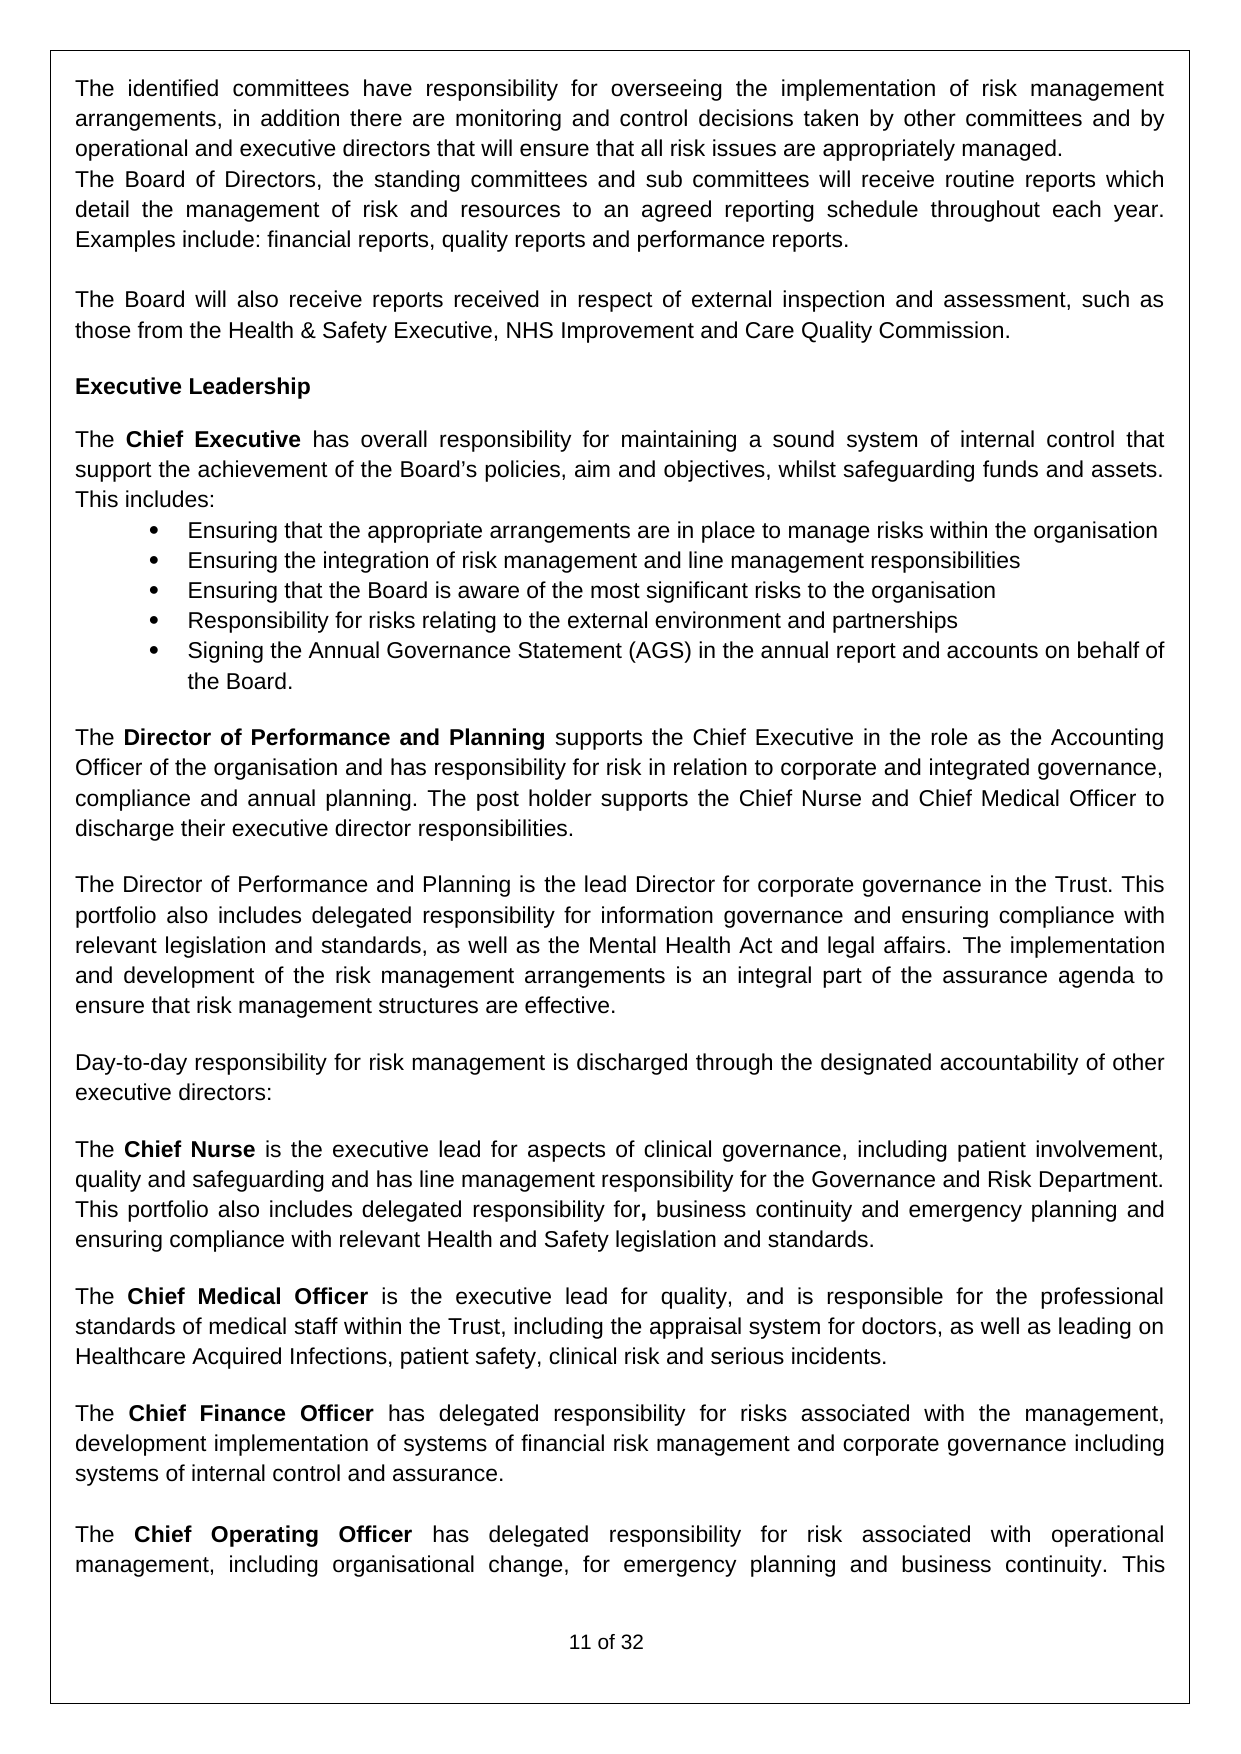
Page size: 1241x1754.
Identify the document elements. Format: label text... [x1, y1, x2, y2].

text The Board will also receive reports received in respect of external inspection and assessment, such as those from the Health & Safety Executive, NHS Improvement and Care Quality Commission. [75, 286, 1165, 343]
text The Director of Performance and Planning is the lead Director for corporate governance in the Trust. This portfolio also includes delegated responsibility for information governance and ensuring compliance with relevant legislation and standards, as well as the Mental Health Act and legal affairs. The implementation and development of the risk management arrangements is an integral part of the assurance agenda to ensure that risk management structures are effective. [75, 871, 1165, 1018]
text The Chief Medical Officer is the executive lead for quality, and is responsible for the professional standards of medical staff within the Trust, including the appraisal system for doctors, as well as leading on Healthcare Acquired Infections, patient safety, clinical risk and serious incidents. [75, 1283, 1165, 1369]
text The Chief Finance Officer has delegated responsibility for risks associated with the management, development implementation of systems of financial risk management and corporate governance including systems of internal control and assurance. [75, 1400, 1165, 1486]
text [75, 1521, 1165, 1577]
list Ensuring that the appropriate arrangements are in place to manage risks within the organisation [150, 517, 1165, 543]
list Signing the Annual Governance Statement (AGS) in the annual report and accounts on behalf of the Board. [150, 637, 1165, 694]
text The Chief Executive has overall responsibility for maintaining a sound system of internal control that support the achievement of the Board’s policies, aim and objectives, whilst safeguarding funds and assets. This includes: [75, 426, 1165, 513]
subtitle Executive Leadership [75, 373, 1165, 399]
list Responsibility for risks relating to the external environment and partnerships [150, 607, 1165, 633]
list Ensuring that the Board is aware of the most significant risks to the organisation [150, 577, 1165, 603]
text Day-to-day responsibility for risk management is discharged through the designated accountability of other executive directors: [75, 1049, 1165, 1105]
text The Board of Directors, the standing committees and sub committees will receive routine reports which detail the management of risk and resources to an agreed reporting schedule throughout each year. Examples include: financial reports, quality reports and performance reports. [75, 166, 1165, 252]
text The Director of Performance and Planning supports the Chief Executive in the role as the Accounting Officer of the organisation and has responsibility for risk in relation to corporate and integrated governance, compliance and annual planning. The post holder supports the Chief Nurse and Chief Medical Officer to discharge their executive director responsibilities. [75, 724, 1165, 841]
text The identified committees have responsibility for overseeing the implementation of risk management arrangements, in addition there are monitoring and control decisions taken by other committees and by operational and executive directors that will ensure that all risk issues are appropriately managed. [75, 75, 1165, 162]
text The Chief Nurse is the executive lead for aspects of clinical governance, including patient involvement, quality and safeguarding and has line management responsibility for the Governance and Risk Department. This portfolio also includes delegated responsibility for, business continuity and emergency planning and ensuring compliance with relevant Health and Safety legislation and standards. [75, 1136, 1165, 1252]
list Ensuring the integration of risk management and line management responsibilities [150, 547, 1165, 573]
